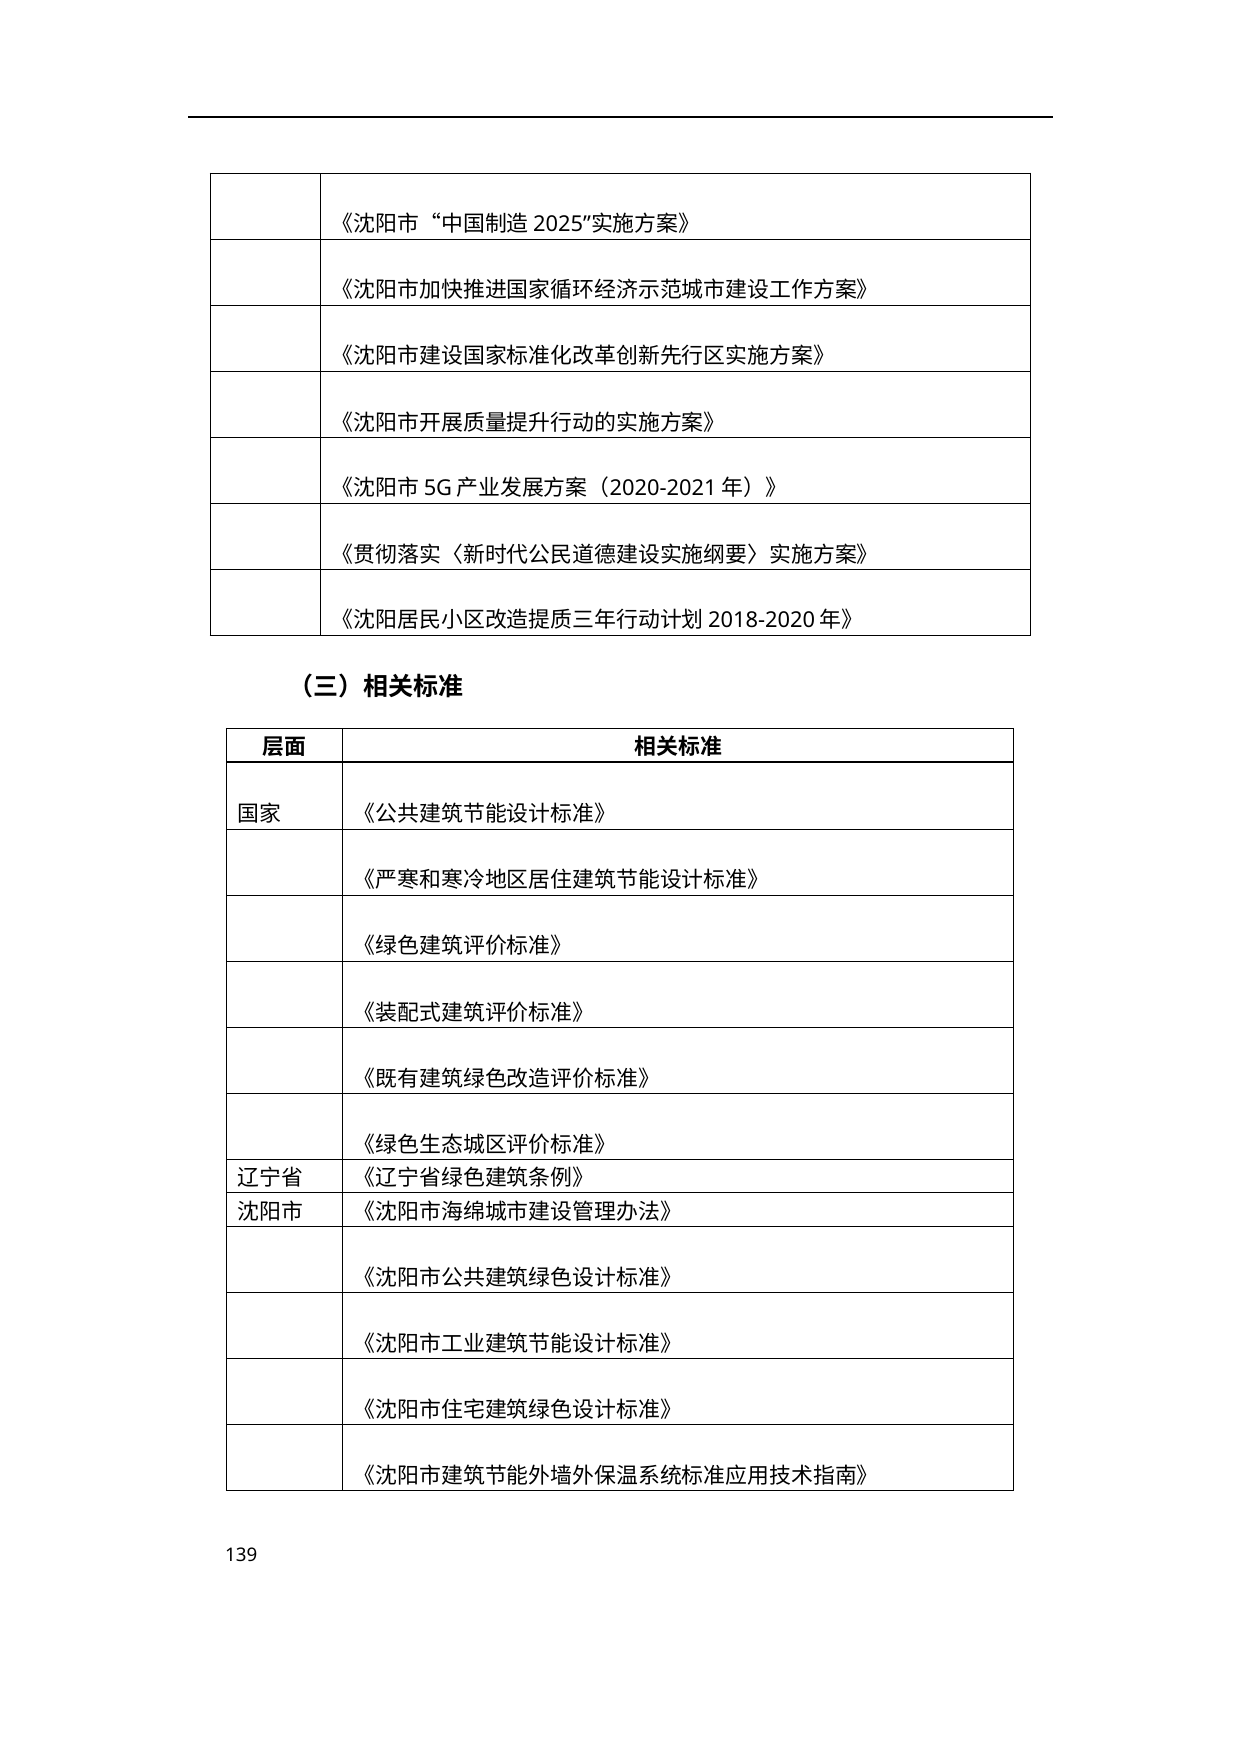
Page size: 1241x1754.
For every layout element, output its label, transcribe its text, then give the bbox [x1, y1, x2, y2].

table_cell 《沈阳市开展质量提升行动的实施方案》 [321, 372, 1030, 437]
table_cell [227, 830, 342, 894]
table_cell [211, 372, 320, 437]
table_cell [227, 1094, 342, 1159]
table_cell 《绿色生态城区评价标准》 [343, 1094, 1013, 1159]
table_cell [227, 1359, 342, 1424]
table_cell [211, 504, 320, 569]
table_cell 《沈阳市公共建筑绿色设计标准》 [343, 1227, 1013, 1292]
table_cell [227, 962, 342, 1027]
table_cell [227, 1028, 342, 1093]
table_header 层面 [227, 729, 342, 761]
table_cell 《沈阳市工业建筑节能设计标准》 [343, 1293, 1013, 1358]
table_cell [211, 174, 320, 238]
table_cell 《严寒和寒冷地区居住建筑节能设计标准》 [343, 830, 1013, 894]
table_cell 辽宁省 [227, 1160, 342, 1192]
table_cell [211, 306, 320, 371]
table_cell [227, 1293, 342, 1358]
table_cell 《沈阳市加快推进国家循环经济示范城市建设工作方案》 [321, 240, 1030, 304]
table_cell 《沈阳市5G产业发展方案（2020-2021年）》 [321, 438, 1030, 503]
table_cell 《辽宁省绿色建筑条例》 [343, 1160, 1013, 1192]
table_cell 《贯彻落实〈新时代公民道德建设实施纲要〉实施方案》 [321, 504, 1030, 569]
table_cell [227, 1425, 342, 1490]
table_cell 《既有建筑绿色改造评价标准》 [343, 1028, 1013, 1093]
table_cell 《沈阳市“中国制造2025”实施方案》 [321, 174, 1030, 238]
table_cell [227, 896, 342, 961]
table_cell 《沈阳居民小区改造提质三年行动计划2018-2020年》 [321, 570, 1030, 635]
table_cell [211, 570, 320, 635]
table_cell [211, 240, 320, 304]
text （三）相关标准 [288, 652, 1053, 717]
table_cell 《装配式建筑评价标准》 [343, 962, 1013, 1027]
table_header 相关标准 [343, 729, 1013, 761]
table_cell 沈阳市 [227, 1193, 342, 1226]
table_cell 《公共建筑节能设计标准》 [343, 763, 1013, 828]
table_cell [211, 438, 320, 503]
table_cell [227, 1227, 342, 1292]
table_cell 《沈阳市建筑节能外墙外保温系统标准应用技术指南》 [343, 1425, 1013, 1490]
table_cell 《沈阳市海绵城市建设管理办法》 [343, 1193, 1013, 1226]
table_cell 国家 [227, 763, 342, 828]
table_cell 《沈阳市住宅建筑绿色设计标准》 [343, 1359, 1013, 1424]
table_cell 《绿色建筑评价标准》 [343, 896, 1013, 961]
table_cell 《沈阳市建设国家标准化改革创新先行区实施方案》 [321, 306, 1030, 371]
